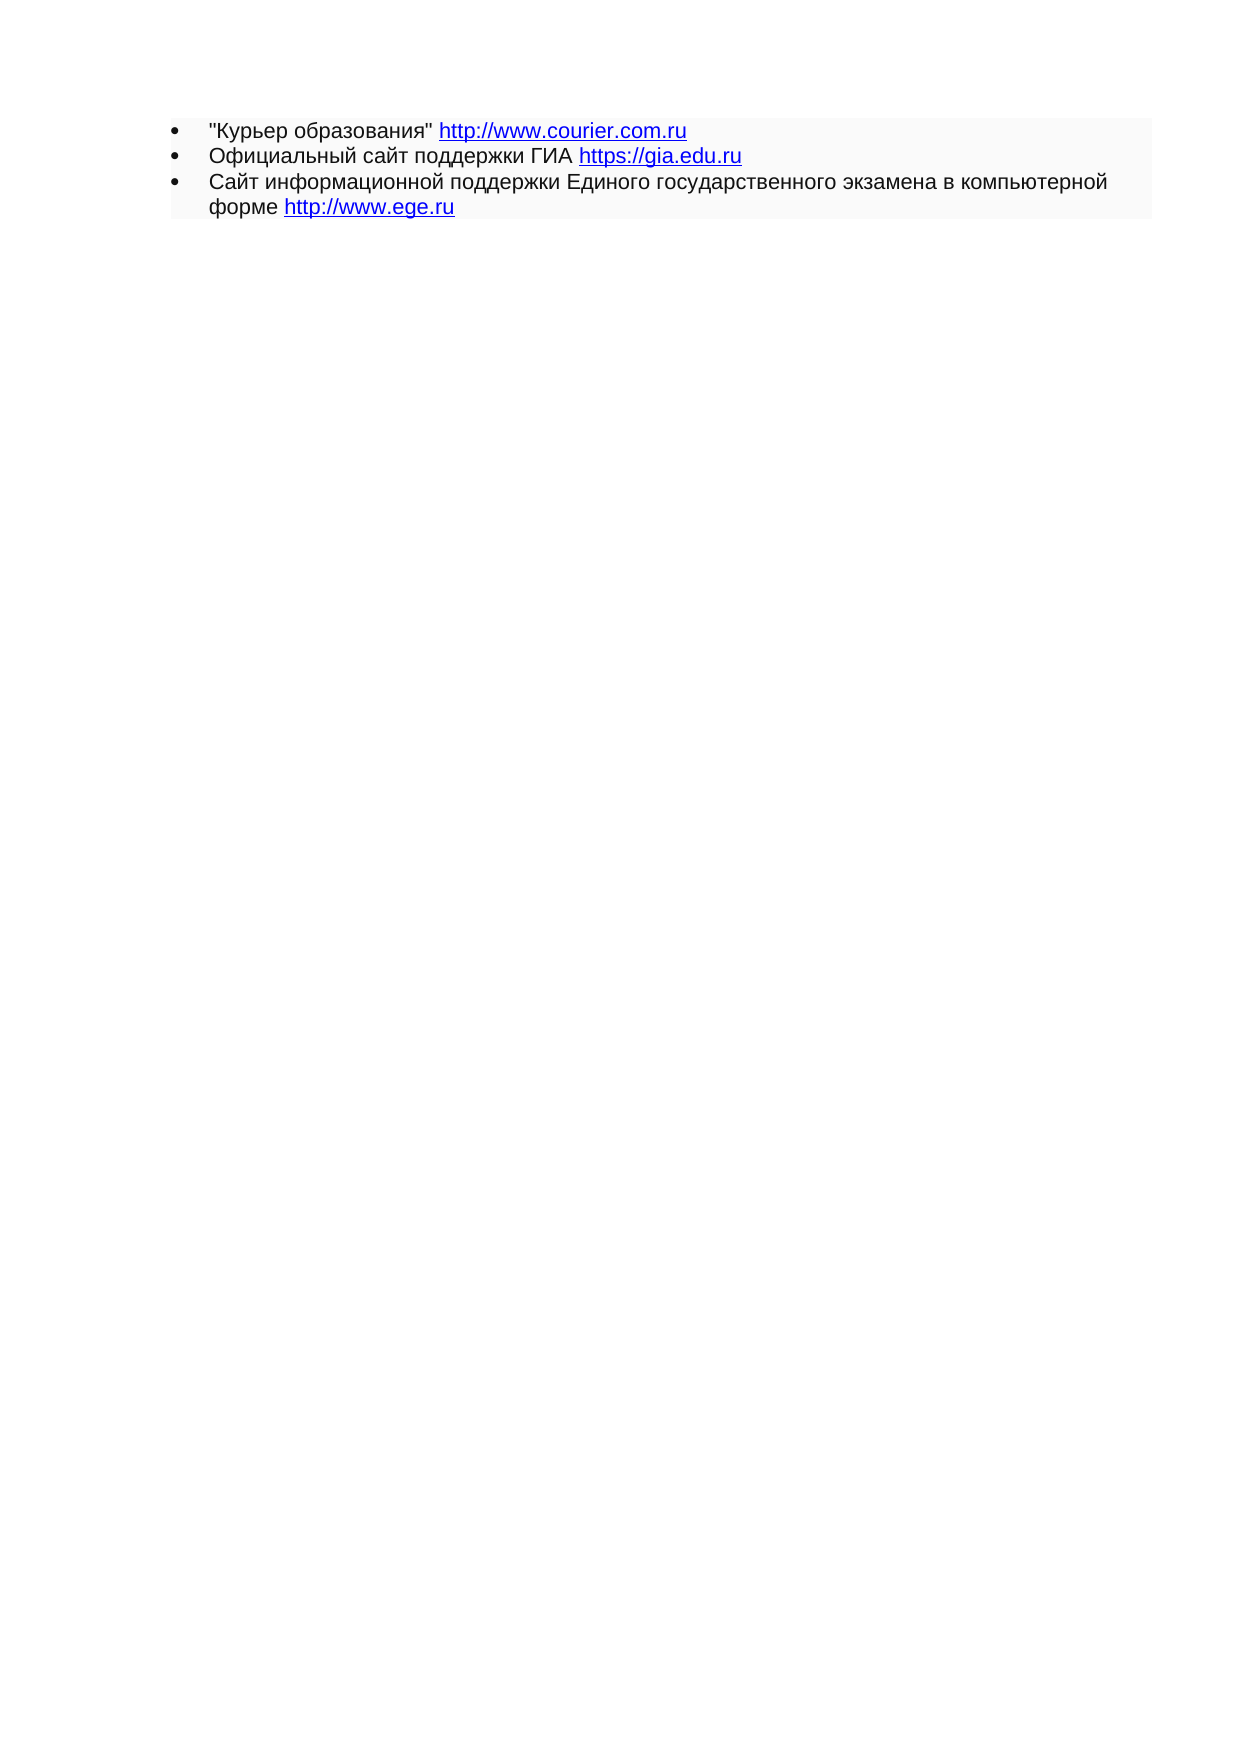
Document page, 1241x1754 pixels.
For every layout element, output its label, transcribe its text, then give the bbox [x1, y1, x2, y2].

list Официальный сайт поддержки ГИА https://gia.edu.ru [171, 143, 1152, 168]
list Сайт информационной поддержки Единого государственного экзамена в компьютерной форме http://www.ege.ru [171, 168, 1152, 219]
list "Курьер образования" http://www.courier.com.ru [171, 118, 1152, 143]
